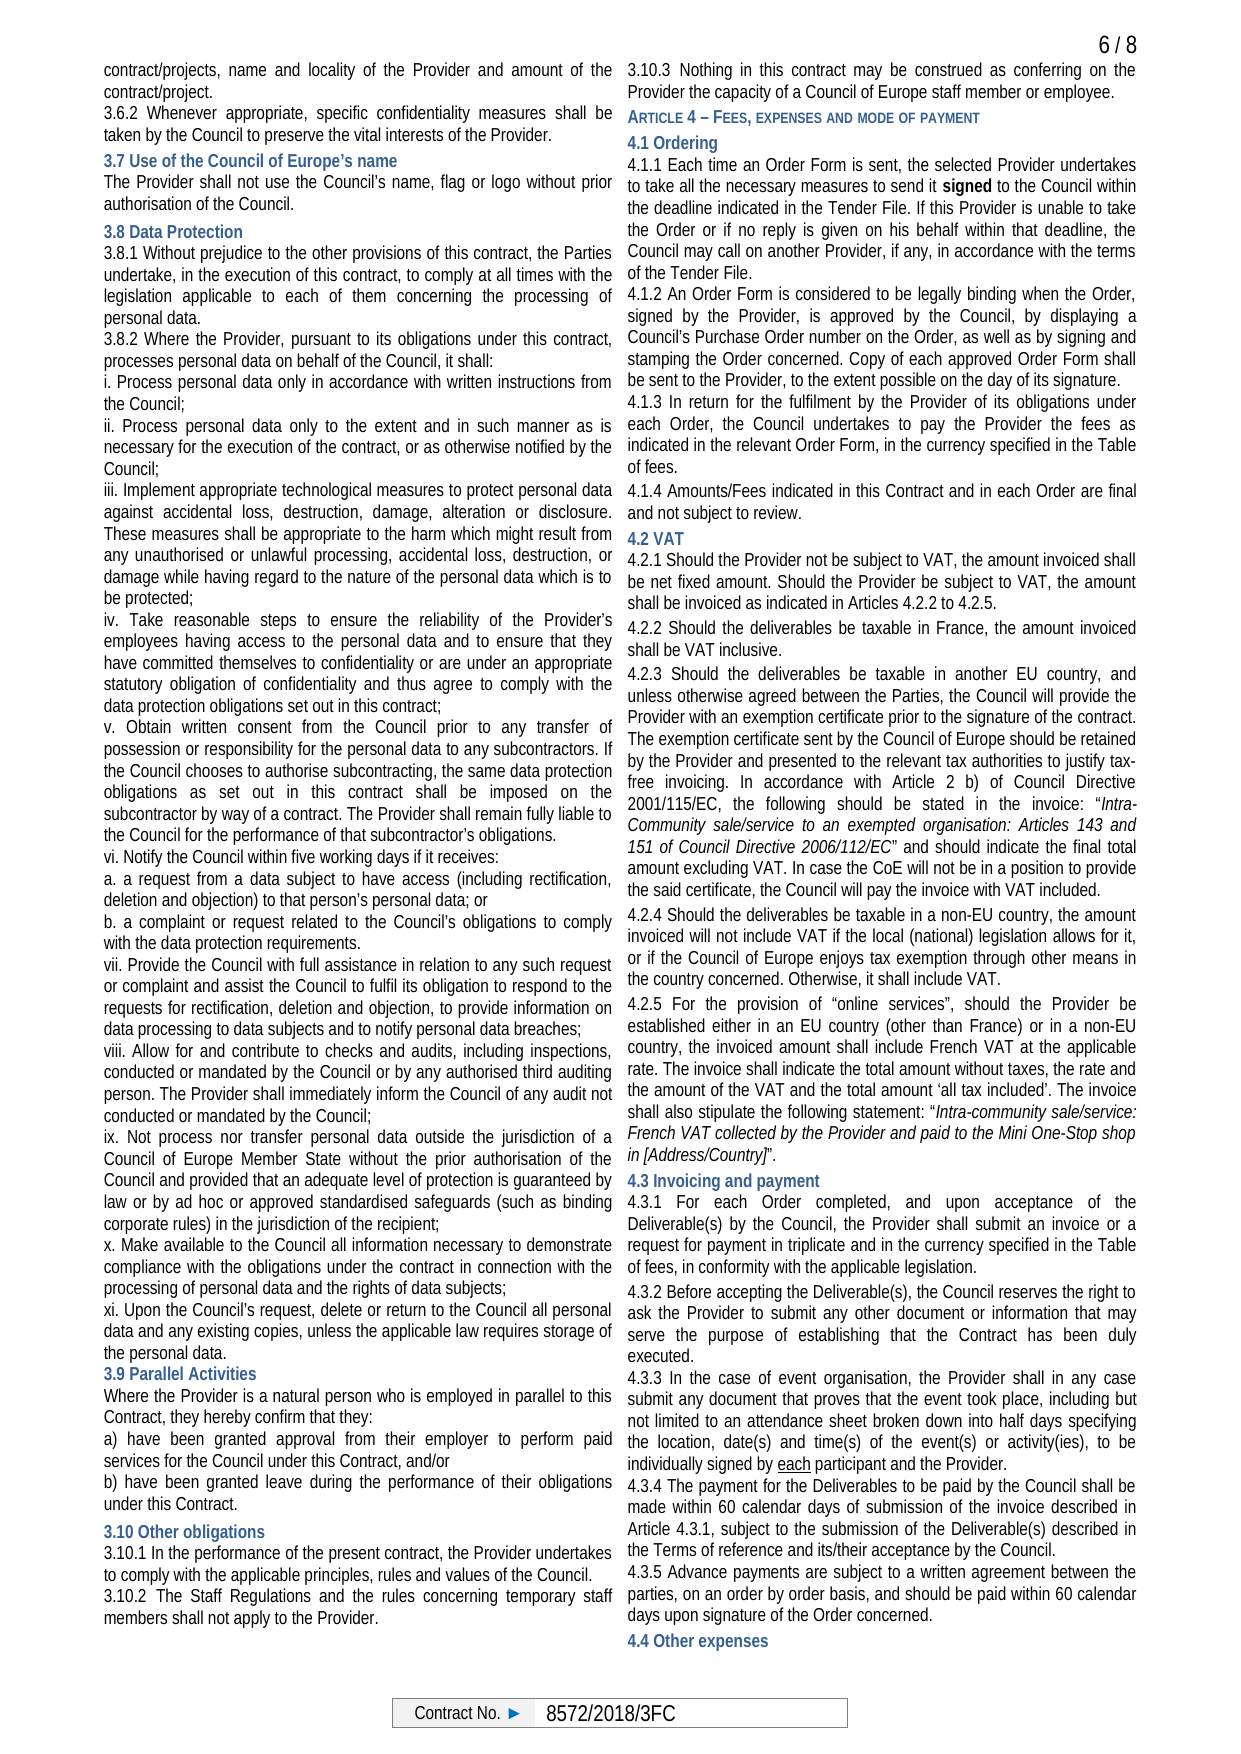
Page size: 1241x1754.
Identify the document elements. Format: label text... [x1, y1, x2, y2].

text 4.1.1 Each time an Order Form is sent, the selected Provider undertakes to take all the necessary measures to send it signed to the Council within the deadline indicated in the Tender File. If this Provider is unable to take the Order or if no reply is given on his behalf within that deadline, the Council may call on another Provider, if any, in accordance with the terms of the Tender File. [627, 154, 1137, 283]
text 4.2.1 Should the Provider not be subject to VAT, the amount invoiced shall be net fixed amount. Should the Provider be subject to VAT, the amount shall be invoiced as indicated in Articles 4.2.2 to 4.2.5. [627, 549, 1137, 614]
text i. Process personal data only in accordance with written instructions from the Council; [103, 371, 613, 414]
text 3.6.2 Whenever appropriate, specific confidentiality measures shall be taken by the Council to preserve the vital interests of the Provider. [103, 102, 613, 145]
text 4.1.4 Amounts/Fees indicated in this Contract and in each Order are final and not subject to review. [627, 480, 1137, 523]
text 4.2 VAT [627, 528, 1137, 549]
text 3.10.1 In the performance of the present contract, the Provider undertakes to comply with the applicable principles, rules and values of the Council. [103, 1542, 613, 1585]
text 4.3.3 In the case of event organisation, the Provider shall in any case submit any document that proves that the event took place, including but not limited to an attendance sheet broken down into half days specifying the location, date(s) and time(s) of the event(s) or activity(ies), to be individually signed by each participant and the Provider. [627, 1367, 1137, 1474]
text 4.2.2 Should the deliverables be taxable in France, the amount invoiced shall be VAT inclusive. [627, 617, 1137, 660]
text 4.2.5 For the provision of “online services”, should the Provider be established either in an EU country (other than France) or in a non-EU country, the invoiced amount shall include French VAT at the applicable rate. The invoice shall indicate the total amount without taxes, the rate and the amount of the VAT and the total amount ‘all tax included’. The invoice shall also stipulate the following statement: “Intra-community sale/service: French VAT collected by the Provider and paid to the Mini One-Stop shop in [Address/Country]”. [627, 993, 1137, 1165]
text 3.8.2 Where the Provider, pursuant to its obligations under this contract, processes personal data on behalf of the Council, it shall: [103, 328, 613, 371]
text x. Make available to the Council all information necessary to demonstrate compliance with the obligations under the contract in connection with the processing of personal data and the rights of data subjects; [103, 1234, 613, 1299]
text 4.3.5 Advance payments are subject to a written agreement between the parties, on an order by order basis, and should be paid within 60 calendar days upon signature of the Order concerned. [627, 1561, 1137, 1626]
text iii. Implement appropriate technological measures to protect personal data against accidental loss, destruction, damage, alteration or disclosure. These measures shall be appropriate to the harm which might result from any unauthorised or unlawful processing, accidental loss, destruction, or damage while having regard to the nature of the personal data which is to be protected; [103, 479, 613, 609]
text ii. Process personal data only to the extent and in such manner as is necessary for the execution of the contract, or as otherwise notified by the Council; [103, 414, 613, 479]
text viii. Allow for and contribute to checks and audits, including inspections, conducted or mandated by the Council or by any authorised third auditing person. The Provider shall immediately inform the Council of any audit not conducted or mandated by the Council; [103, 1040, 613, 1126]
text b) have been granted leave during the performance of their obligations under this Contract. [103, 1471, 613, 1514]
text 4.4 Other expenses [627, 1630, 1137, 1651]
text 4.1.3 In return for the fulfilment by the Provider of its obligations under each Order, the Council undertakes to pay the Provider the fees as indicated in the relevant Order Form, in the currency specified in the Table of fees. [627, 391, 1137, 477]
text 4.1 Ordering [627, 132, 1137, 154]
text xi. Upon the Council’s request, delete or return to the Council all personal data and any existing copies, unless the applicable law requires storage of the personal data. [103, 1299, 613, 1363]
text 3.10.3 Nothing in this contract may be construed as conferring on the Provider the capacity of a Council of Europe staff member or employee. [627, 59, 1137, 102]
text iv. Take reasonable steps to ensure the reliability of the Provider’s employees having access to the personal data and to ensure that they have committed themselves to confidentiality or are under an appropriate statutory obligation of confidentiality and thus agree to comply with the data protection obligations set out in this contract; [103, 609, 613, 716]
text 4.3.1 For each Order completed, and upon acceptance of the Deliverable(s) by the Council, the Provider shall submit an invoice or a request for payment in triplicate and in the currency specified in the Table of fees, in conformity with the applicable legislation. [627, 1191, 1137, 1277]
text 4.2.3 Should the deliverables be taxable in another EU country, and unless otherwise agreed between the Parties, the Council will provide the Provider with an exemption certificate prior to the signature of the contract. The exemption certificate sent by the Council of Europe should be retained by the Provider and presented to the relevant tax authorities to justify tax-free invoicing. In accordance with Article 2 b) of Council Directive 2001/115/EC, the following should be stated in the invoice: “Intra-Community sale/service to an exempted organisation: Articles 143 and 151 of Council Directive 2006/112/EC” and should indicate the final total amount excluding VAT. In case the CoE will not be in a position to provide the said certificate, the Council will pay the invoice with VAT included. [627, 663, 1137, 900]
text 4.3.4 The payment for the Deliverables to be paid by the Council shall be made within 60 calendar days of submission of the invoice described in Article 4.3.1, subject to the submission of the Deliverable(s) described in the Terms of reference and its/their acceptance by the Council. [627, 1474, 1137, 1561]
text vii. Provide the Council with full assistance in relation to any such request or complaint and assist the Council to fulfil its obligation to respond to the requests for rectification, deletion and objection, to provide information on data processing to data subjects and to notify personal data breaches; [103, 954, 613, 1040]
text ix. Not process nor transfer personal data outside the jurisdiction of a Council of Europe Member State without the prior authorisation of the Council and provided that an adequate level of protection is guaranteed by law or by ad hoc or approved standardised safeguards (such as binding corporate rules) in the jurisdiction of the recipient; [103, 1126, 613, 1234]
text 3.9 Parallel Activities [103, 1363, 613, 1385]
text a) have been granted approval from their employer to perform paid services for the Council under this Contract, and/or [103, 1428, 613, 1471]
text b. a complaint or request related to the Council’s obligations to comply with the data protection requirements. [103, 911, 613, 954]
text 3.8 Data Protection [103, 221, 613, 242]
text 3.8.1 Without prejudice to the other provisions of this contract, the Parties undertake, in the execution of this contract, to comply at all times with the legislation applicable to each of them concerning the processing of personal data. [103, 242, 613, 328]
text Where the Provider is a natural person who is employed in parallel to this Contract, they hereby confirm that they: [103, 1385, 613, 1428]
text 4.1.2 An Order Form is considered to be legally binding when the Order, signed by the Provider, is approved by the Council, by displaying a Council’s Purchase Order number on the Order, as well as by signing and stamping the Order concerned. Copy of each approved Order Form shall be sent to the Provider, to the extent possible on the day of its signature. [627, 283, 1137, 391]
text 3.7 Use of the Council of Europe’s name [103, 149, 613, 171]
text 3.10 Other obligations [103, 1521, 613, 1542]
text 3.10.2 The Staff Regulations and the rules concerning temporary staff members shall not apply to the Provider. [103, 1585, 613, 1628]
text Article 4 – Fees, expenses and mode of payment [627, 106, 1137, 128]
text vi. Notify the Council within five working days if it receives: [103, 846, 613, 867]
text 4.3.2 Before accepting the Deliverable(s), the Council reserves the right to ask the Provider to submit any other document or information that may serve the purpose of establishing that the Contract has been duly executed. [627, 1281, 1137, 1367]
text 4.3 Invoicing and payment [627, 1169, 1137, 1191]
text a. a request from a data subject to have access (including rectification, deletion and objection) to that person’s personal data; or [103, 867, 613, 911]
text v. Obtain written consent from the Council prior to any transfer of possession or responsibility for the personal data to any subcontractors. If the Council chooses to authorise subcontracting, the same data protection obligations as set out in this contract shall be imposed on the subcontractor by way of a contract. The Provider shall remain fully liable to the Council for the performance of that subcontractor’s obligations. [103, 716, 613, 846]
text 4.2.4 Should the deliverables be taxable in a non-EU country, the amount invoiced will not include VAT if the local (national) legislation allows for it, or if the Council of Europe enjoys tax exemption through other means in the country concerned. Otherwise, it shall include VAT. [627, 903, 1137, 990]
text The Provider shall not use the Council’s name, flag or logo without prior authorisation of the Council. [103, 171, 613, 214]
